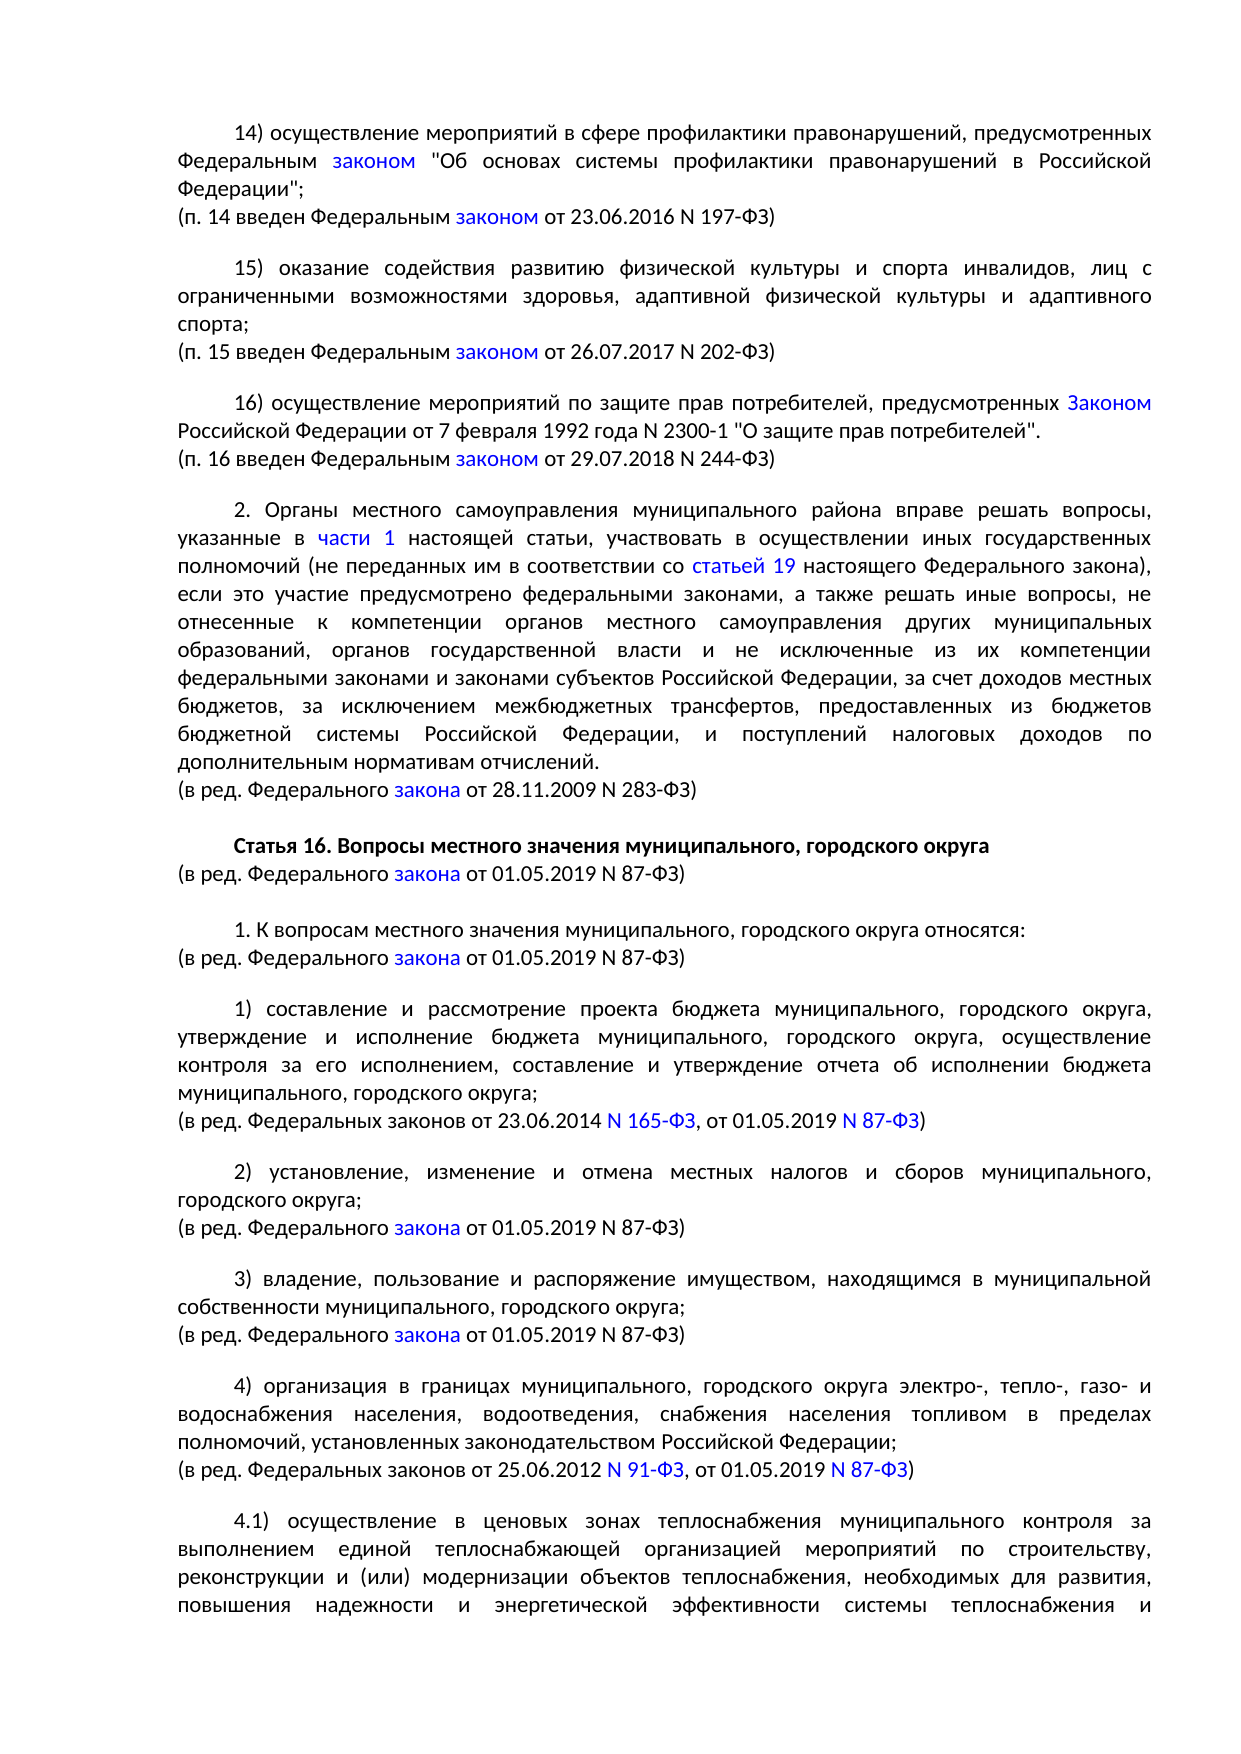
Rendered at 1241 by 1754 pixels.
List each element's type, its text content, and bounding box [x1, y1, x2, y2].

text 14) осуществление мероприятий в сфере профилактики правонарушений, предусмотренных Федеральным законом "Об основах системы профилактики правонарушений в Российской Федерации"; [177, 118, 1152, 202]
text (в ред. Федеральных законов от 23.06.2014 N 165-ФЗ, от 01.05.2019 N 87-ФЗ) [177, 1106, 1152, 1134]
text (п. 15 введен Федеральным законом от 26.07.2017 N 202-ФЗ) [177, 337, 1152, 365]
text 15) оказание содействия развитию физической культуры и спорта инвалидов, лиц с ограниченными возможностями здоровья, адаптивной физической культуры и адаптивного спорта; [177, 253, 1152, 337]
text 3) владение, пользование и распоряжение имуществом, находящимся в муниципальной собственности муниципального, городского округа; [177, 1264, 1152, 1320]
title Статья 16. Вопросы местного значения муниципального, городского округа [177, 831, 1152, 859]
text 2. Органы местного самоуправления муниципального района вправе решать вопросы, указанные в части 1 настоящей статьи, участвовать в осуществлении иных государственных полномочий (не переданных им в соответствии со статьей 19 настоящего Федерального закона), если это участие предусмотрено федеральными законами, а также решать иные вопросы, не отнесенные к компетенции органов местного самоуправления других муниципальных образований, органов государственной власти и не исключенные из их компетенции федеральными законами и законами субъектов Российской Федерации, за счет доходов местных бюджетов, за исключением межбюджетных трансфертов, предоставленных из бюджетов бюджетной системы Российской Федерации, и поступлений налоговых доходов по дополнительным нормативам отчислений. [177, 495, 1152, 775]
text 1) составление и рассмотрение проекта бюджета муниципального, городского округа, утверждение и исполнение бюджета муниципального, городского округа, осуществление контроля за его исполнением, составление и утверждение отчета об исполнении бюджета муниципального, городского округа; [177, 994, 1152, 1106]
text 16) осуществление мероприятий по защите прав потребителей, предусмотренных Законом Российской Федерации от 7 февраля 1992 года N 2300-1 "О защите прав потребителей". [177, 388, 1152, 444]
text (в ред. Федерального закона от 01.05.2019 N 87-ФЗ) [177, 1320, 1152, 1348]
text 1. К вопросам местного значения муниципального, городского округа относятся: [177, 915, 1152, 943]
text 2) установление, изменение и отмена местных налогов и сборов муниципального, городского округа; [177, 1157, 1152, 1213]
text (в ред. Федерального закона от 01.05.2019 N 87-ФЗ) [177, 1213, 1152, 1241]
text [177, 1506, 1152, 1618]
text (в ред. Федерального закона от 28.11.2009 N 283-ФЗ) [177, 775, 1152, 803]
text (в ред. Федеральных законов от 25.06.2012 N 91-ФЗ, от 01.05.2019 N 87-ФЗ) [177, 1455, 1152, 1483]
text (п. 14 введен Федеральным законом от 23.06.2016 N 197-ФЗ) [177, 202, 1152, 230]
text (в ред. Федерального закона от 01.05.2019 N 87-ФЗ) [177, 943, 1152, 971]
text (п. 16 введен Федеральным законом от 29.07.2018 N 244-ФЗ) [177, 444, 1152, 472]
text (в ред. Федерального закона от 01.05.2019 N 87-ФЗ) [177, 859, 1152, 887]
text 4) организация в границах муниципального, городского округа электро-, тепло-, газо- и водоснабжения населения, водоотведения, снабжения населения топливом в пределах полномочий, установленных законодательством Российской Федерации; [177, 1371, 1152, 1455]
